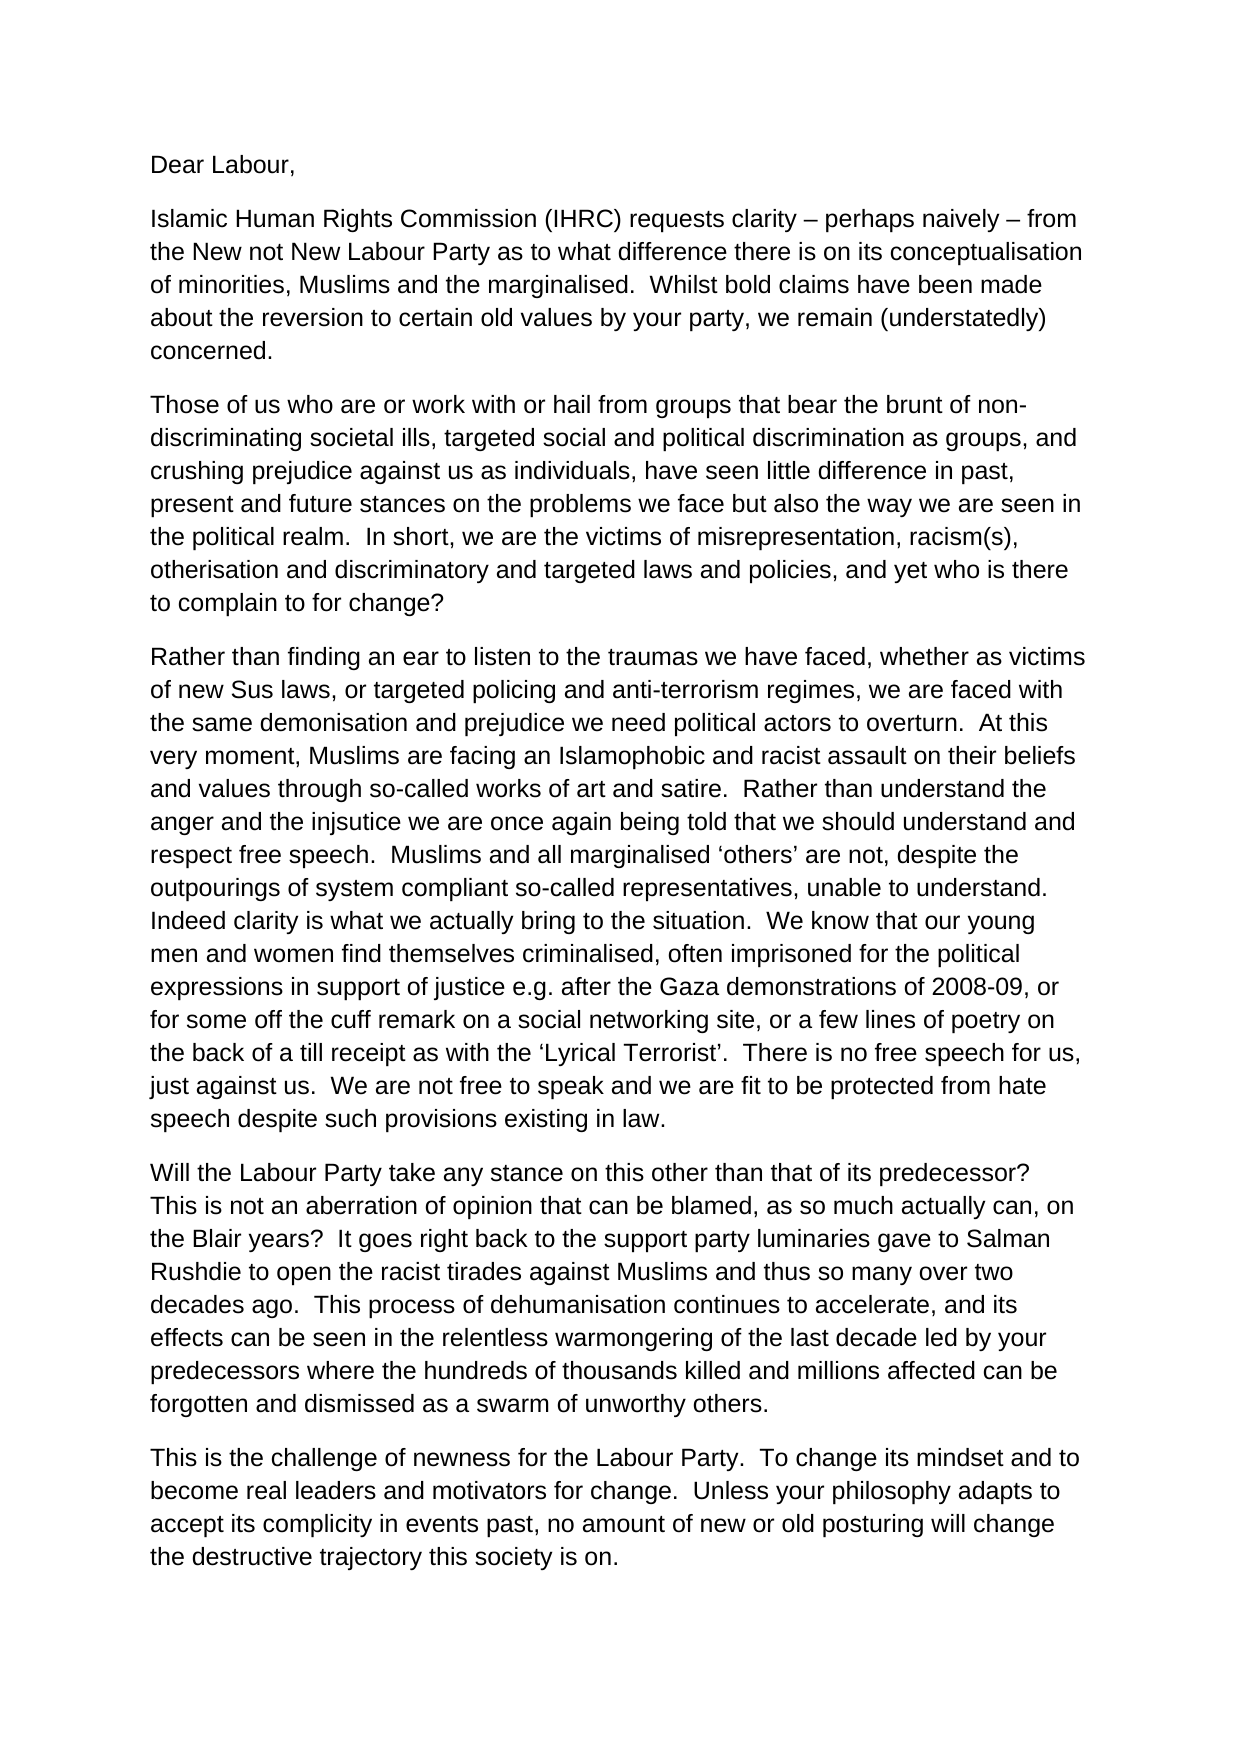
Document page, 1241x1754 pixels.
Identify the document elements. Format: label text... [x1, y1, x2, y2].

text Islamic Human Rights Commission (IHRC) requests clarity – perhaps naively – from the New not New Labour Party as to what difference there is on its conceptualisation of minorities, Muslims and the marginalised. Whilst bold claims have been made about the reversion to certain old values by your party, we remain (understatedly) concerned. [150, 204, 1090, 365]
text Will the Labour Party take any stance on this other than that of its predecessor? This is not an aberration of opinion that can be blamed, as so much actually can, on the Blair years? It goes right back to the support party luminaries gave to Salman Rushdie to open the racist tirades against Muslims and thus so many over two decades ago. This process of dehumanisation continues to accelerate, and its effects can be seen in the relentless warmongering of the last decade led by your predecessors where the hundreds of thousands killed and millions affected can be forgotten and dismissed as a swarm of unworthy others. [150, 1158, 1090, 1418]
text This is the challenge of newness for the Labour Party. To change its mindset and to become real leaders and motivators for change. Unless your philosophy adapts to accept its complicity in events past, no amount of new or old posturing will change the destructive trajectory this society is on. [150, 1443, 1090, 1571]
text Those of us who are or work with or hail from groups that bear the brunt of non-discriminating societal ills, targeted social and political discrimination as groups, and crushing prejudice against us as individuals, have seen little difference in past, present and future stances on the problems we face but also the way we are seen in the political realm. In short, we are the victims of misrepresentation, racism(s), otherisation and discriminatory and targeted laws and policies, and yet who is there to complain to for change? [150, 390, 1090, 617]
text Dear Labour, [150, 150, 1090, 179]
text Rather than finding an ear to listen to the traumas we have faced, whether as victims of new Sus laws, or targeted policing and anti-terrorism regimes, we are faced with the same demonisation and prejudice we need political actors to overturn. At this very moment, Muslims are facing an Islamophobic and racist assault on their beliefs and values through so-called works of art and satire. Rather than understand the anger and the injsutice we are once again being told that we should understand and respect free speech. Muslims and all marginalised ‘others’ are not, despite the outpourings of system compliant so-called representatives, unable to understand. Indeed clarity is what we actually bring to the situation. We know that our young men and women find themselves criminalised, often imprisoned for the political expressions in support of justice e.g. after the Gaza demonstrations of 2008-09, or for some off the cuff remark on a social networking site, or a few lines of poetry on the back of a till receipt as with the ‘Lyrical Terrorist’. There is no free speech for us, just against us. We are not free to speak and we are fit to be protected from hate speech despite such provisions existing in law. [150, 642, 1090, 1133]
